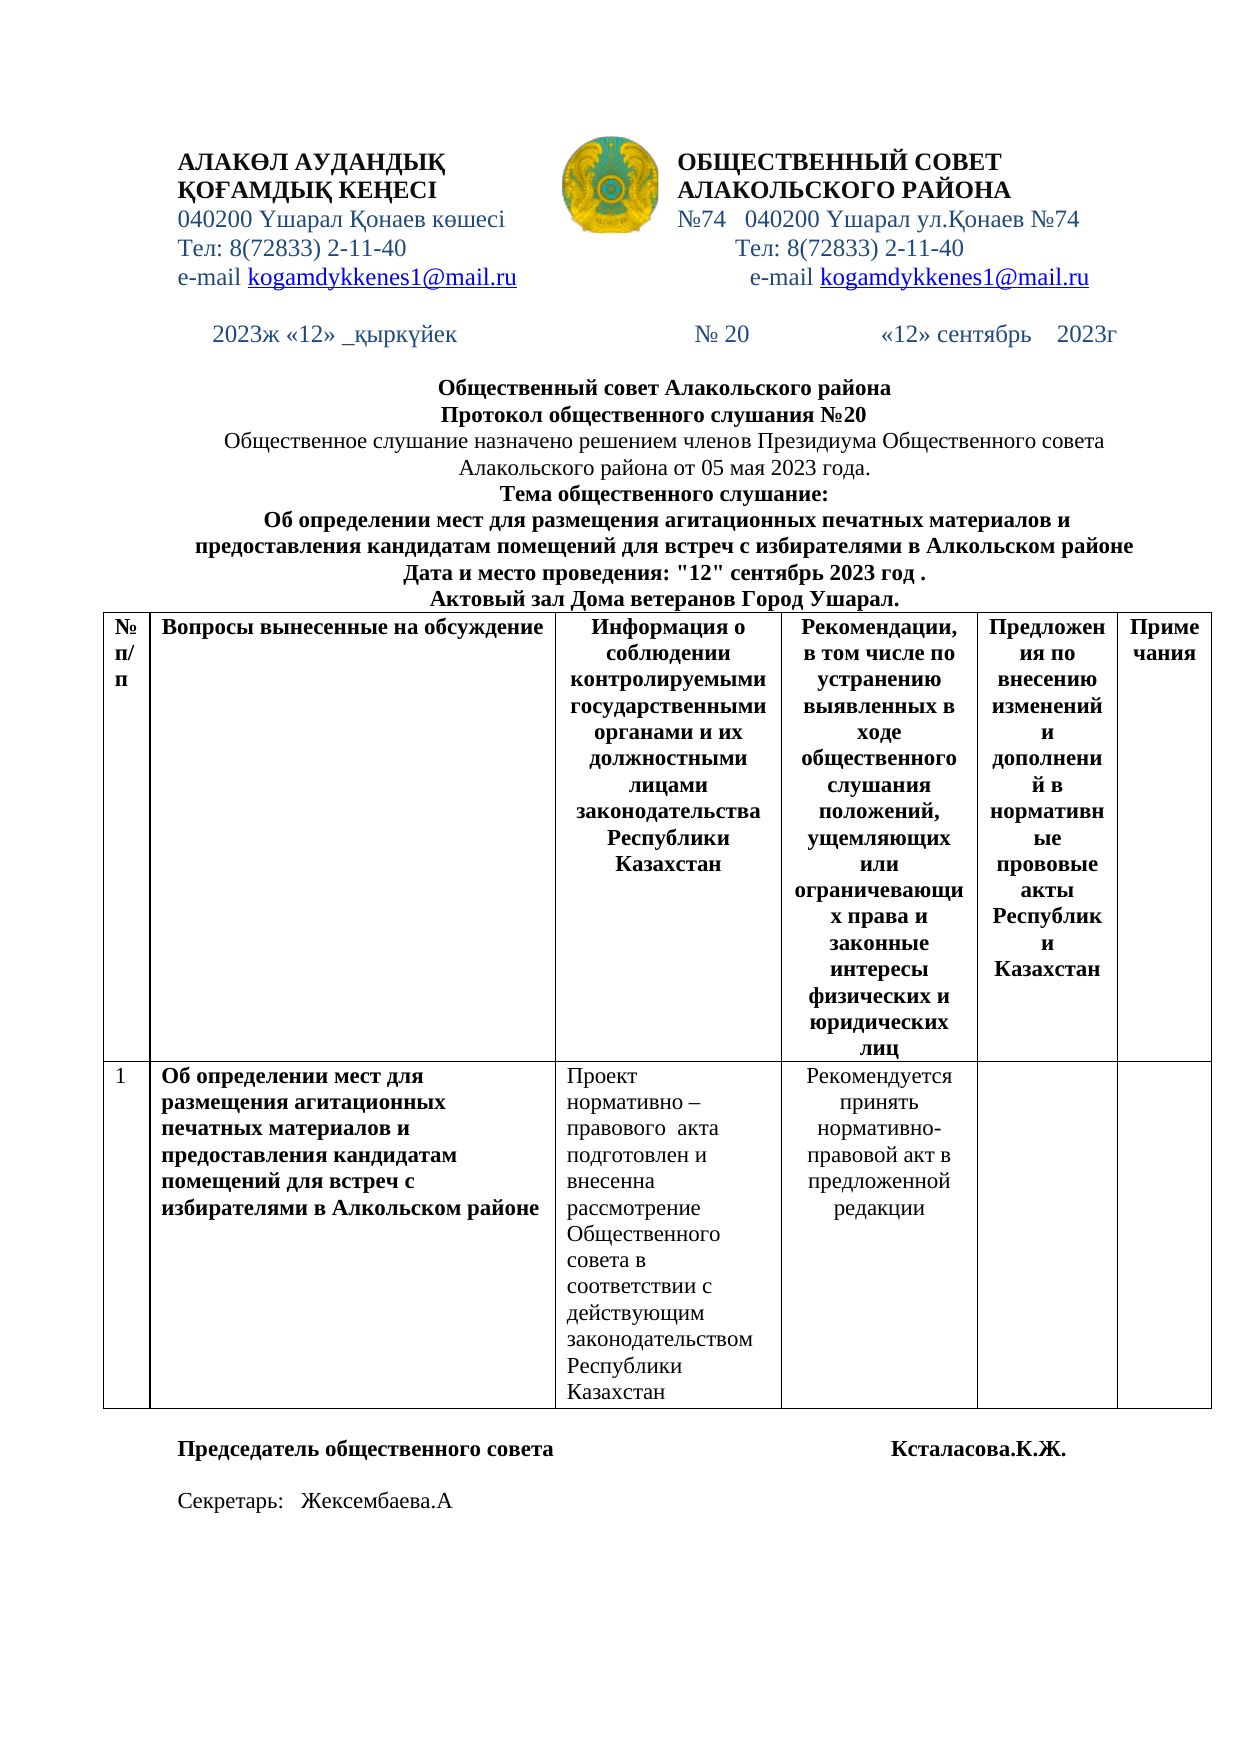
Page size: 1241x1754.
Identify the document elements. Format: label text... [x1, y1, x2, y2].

text Председатель общественного совета Ксталасова.К.Ж. [177, 1435, 1152, 1461]
text Об определении мест для размещения агитационных печатных материалов и предоставления кандидатам помещений для встреч с избирателями в Алкольском районе [177, 506, 1152, 559]
text АЛАКӨЛ АУДАНДЫҚ ОБЩЕСТВЕННЫЙ СОВЕТ [649, 147, 1152, 176]
text Тел: 8(72833) 2-11-40 Тел: 8(72833) 2-11-40 [177, 233, 1152, 262]
table_cell Проект нормативно –правового акта подготовлен и внесенна рассмотрение Общественного совета в соответствии с действующим законодательством Республики Казахстан [556, 1062, 781, 1407]
table_header № п/п [104, 613, 149, 1061]
text Дата и место проведения: "12" сентябрь 2023 год . [177, 559, 1152, 585]
text Секретарь: Жексембаева.А [177, 1488, 1152, 1514]
text Тема общественного слушание: [177, 480, 1152, 506]
table_header Рекомендации, в том числе по устранению выявленных в ходе общественного слушания положений, ущемляющих или ограничевающих права и законные интересы физических и юридических лиц [782, 613, 977, 1061]
table_cell Рекомендуется принять нормативно-правовой акт в предложенной редакции [782, 1062, 977, 1407]
table_cell [978, 1062, 1117, 1407]
text Общественный совет Алакольского района [177, 374, 1152, 401]
table_cell [1118, 1062, 1211, 1407]
table_cell 1 [104, 1062, 149, 1407]
table_header Предложения по внесению изменений и дополнений в нормативные прововые акты Республики Казахстан [978, 613, 1117, 1061]
table_header Информация о соблюдении контролируемыми государственными органами и их должностными лицами законодательства Республики Казахстан [556, 613, 781, 1061]
text ҚОҒАМДЫҚ КЕҢЕСІ АЛАКОЛЬСКОГО РАЙОНА 040200 Үшарал Қонаев көшесі №74 040200 Үшарал ул.Қонаев №74 [643, 176, 1152, 233]
table_cell Об определении мест для размещения агитационных печатных материалов и предоставления кандидатам помещений для встреч с избирателями в Алкольском районе [151, 1062, 555, 1407]
table_header Примечания [1118, 613, 1211, 1061]
text Общественное слушание назначено решением членов Президиума Общественного совета Алакольского района от 05 мая 2023 года. [177, 427, 1152, 480]
picture [561, 136, 659, 234]
text 2023ж «12» _қыркүйек № 20 «12» сентябрь 2023г [177, 319, 1152, 348]
text е-mail kogamdykkenes1@mail.ru е-mail kogamdykkenes1@mail.ru [177, 262, 1152, 291]
text ҚОҒАМДЫҚ КЕҢЕСІ АЛАКОЛЬСКОГО РАЙОНА 040200 Үшарал Қонаев көшесі №74 040200 Үшарал ул.Қонаев №74 [177, 176, 584, 233]
text Протокол общественного слушания №20 [177, 401, 1152, 427]
table_header Вопросы вынесенные на обсуждение [151, 613, 555, 1061]
text АЛАКӨЛ АУДАНДЫҚ ОБЩЕСТВЕННЫЙ СОВЕТ [177, 147, 571, 176]
text Актовый зал Дома ветеранов Город Ушарал. [177, 585, 1152, 612]
